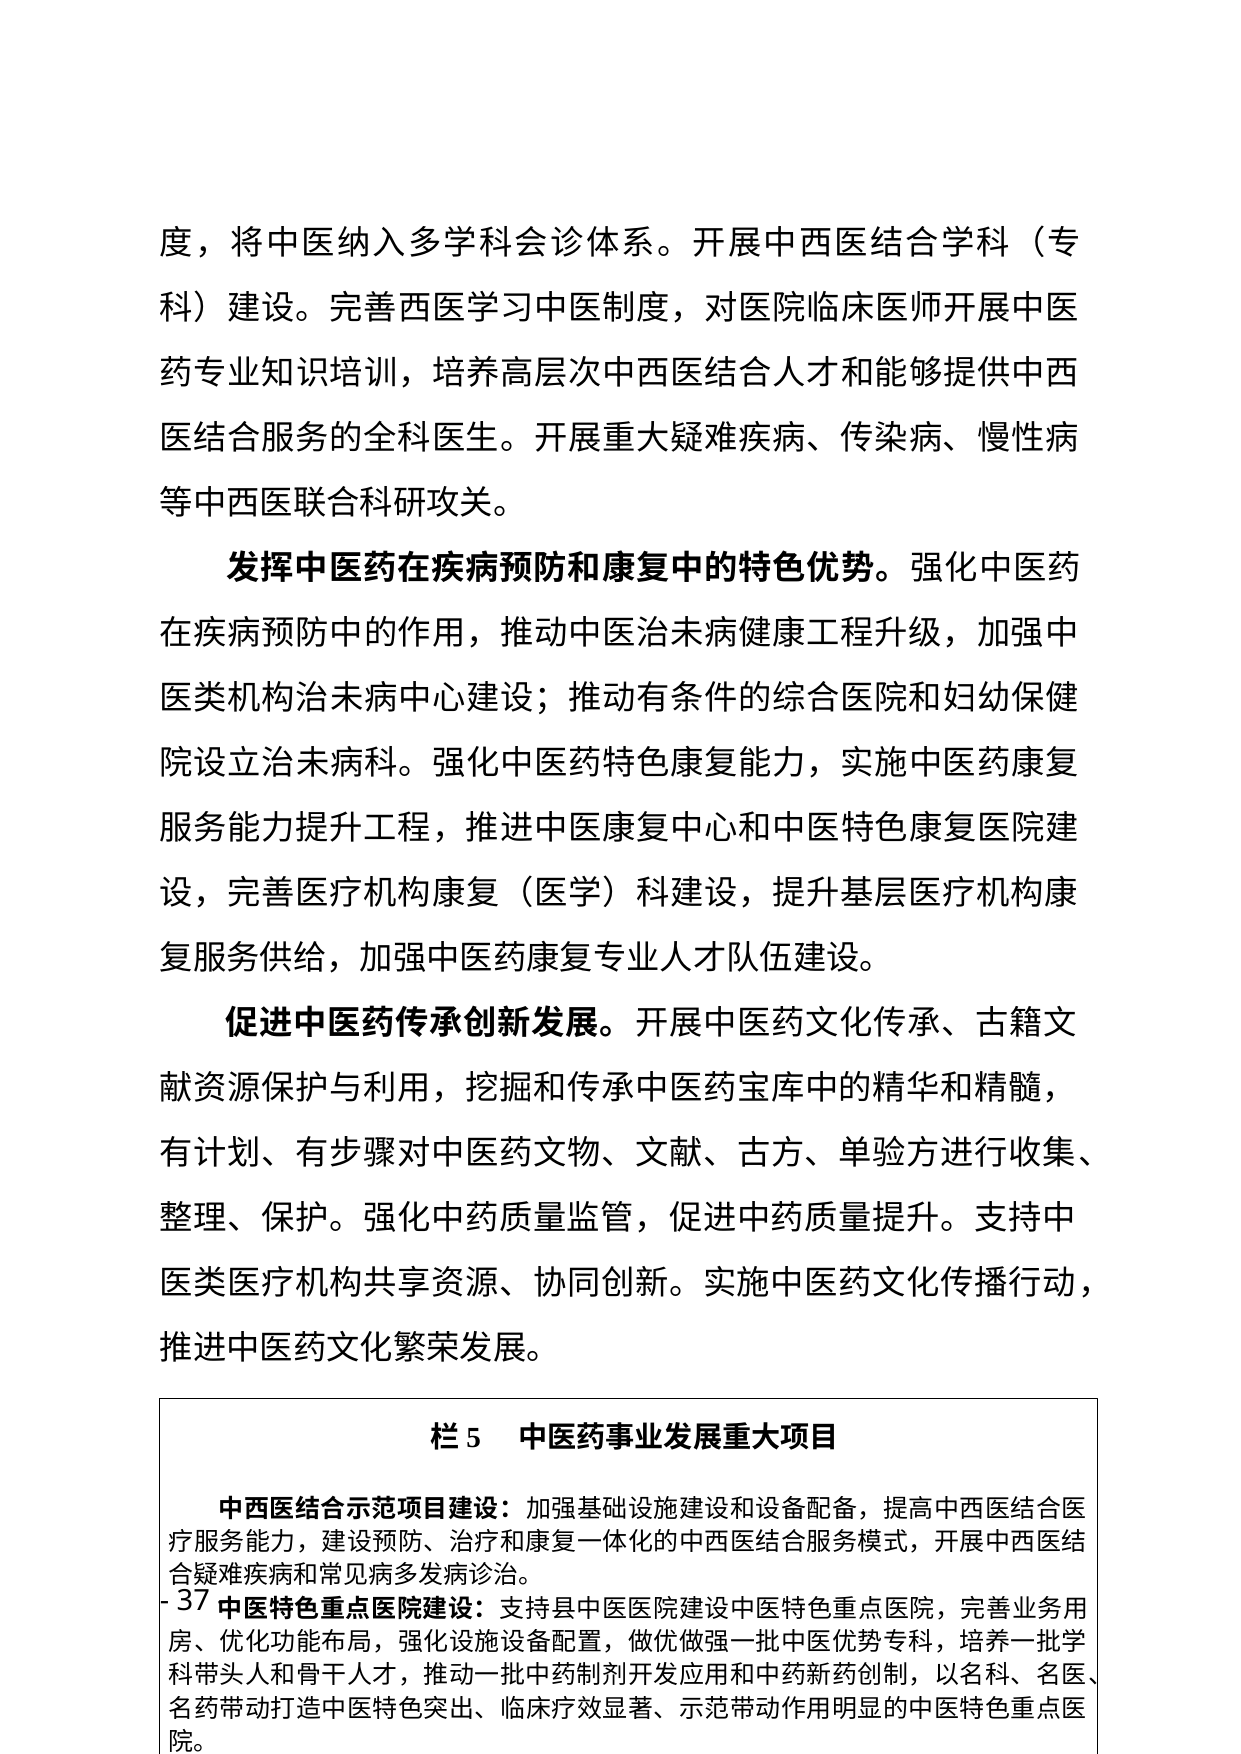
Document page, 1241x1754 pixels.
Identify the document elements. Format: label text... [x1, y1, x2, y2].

text 促进中医药传承创新发展。开展中医药文化传承、古籍文献资源保护与利用，挖掘和传承中医药宝库中的精华和精髓，有计划、有步骤对中医药文物、文献、古方、单验方进行收集、整理、保护。强化中药质量监管，促进中药质量提升。支持中医类医疗机构共享资源、协同创新。实施中医药文化传播行动，推进中医药文化繁荣发展。 [159, 987, 1078, 1377]
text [159, 207, 1081, 532]
text 发挥中医药在疾病预防和康复中的特色优势。强化中医药在疾病预防中的作用，推动中医治未病健康工程升级，加强中医类机构治未病中心建设；推动有条件的综合医院和妇幼保健院设立治未病科。强化中医药特色康复能力，实施中医药康复服务能力提升工程，推进中医康复中心和中医特色康复医院建设，完善医疗机构康复（医学）科建设，提升基层医疗机构康复服务供给，加强中医药康复专业人才队伍建设。 [159, 532, 1081, 987]
